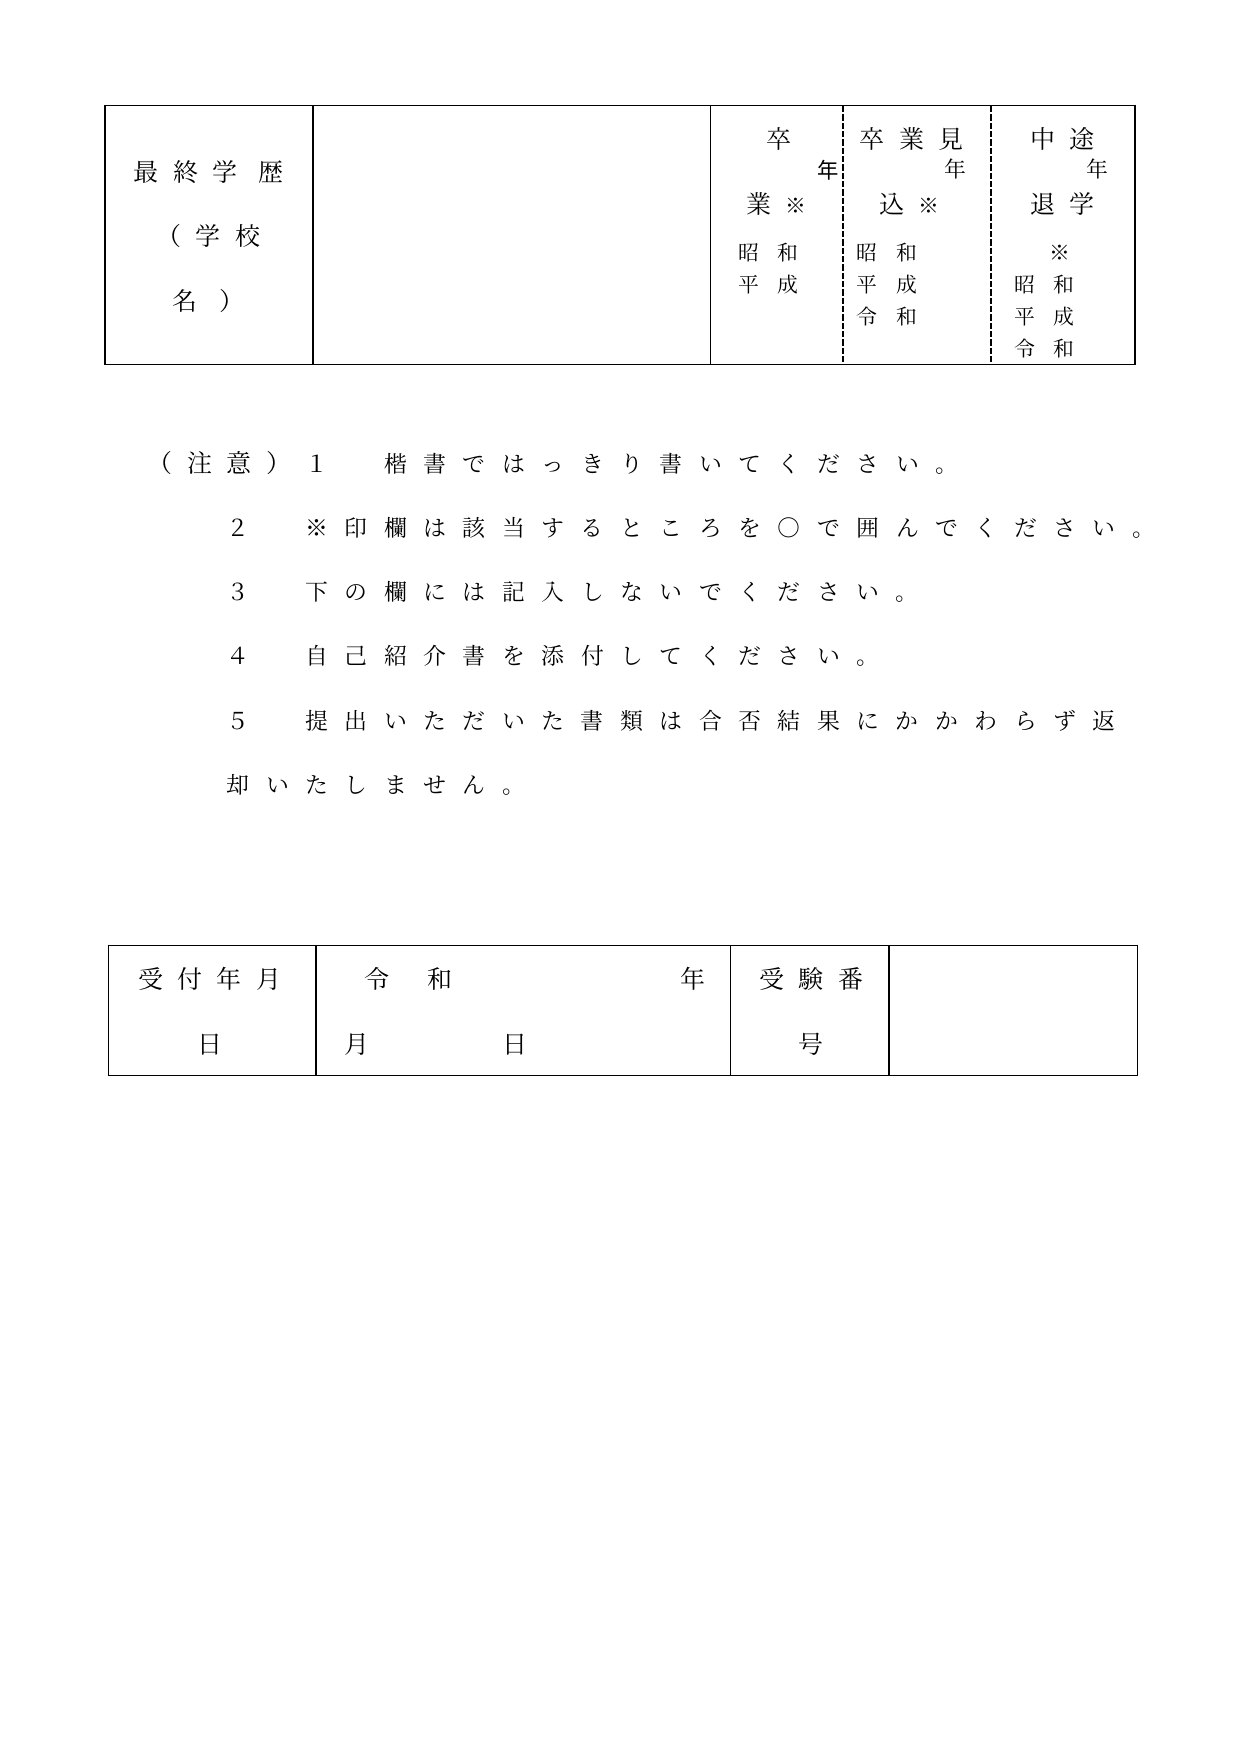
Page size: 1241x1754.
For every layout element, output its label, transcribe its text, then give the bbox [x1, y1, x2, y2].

text ２ ※印欄は該当するところを○で囲んでください。 [220, 494, 1132, 558]
table_cell 卒業見込※ 昭和 平成 令和 [843, 106, 991, 363]
table_cell 中途退学※ 昭和 平成 令和 [991, 106, 1134, 363]
table_header 受験番号 [731, 946, 888, 1075]
text ３ 下の欄には記入しないでください。 [220, 558, 1132, 623]
table_header 受付年月日 [109, 946, 315, 1075]
table_cell 卒 業※ 昭和 平成 [711, 106, 843, 363]
text ４ 自己紹介書を添付してください。 [220, 623, 1132, 687]
table_cell 最終学歴 （学校名） [106, 106, 312, 363]
text ５ 提出いただいた書類は合否結果にかかわらず返却いたしません。 [220, 687, 1132, 816]
table_header [890, 946, 1137, 1075]
text （注意）１ 楷書ではっきり書いてください。 [108, 429, 1132, 494]
table_cell [314, 106, 710, 363]
table_header 令和 年 月 日 [317, 946, 730, 1075]
